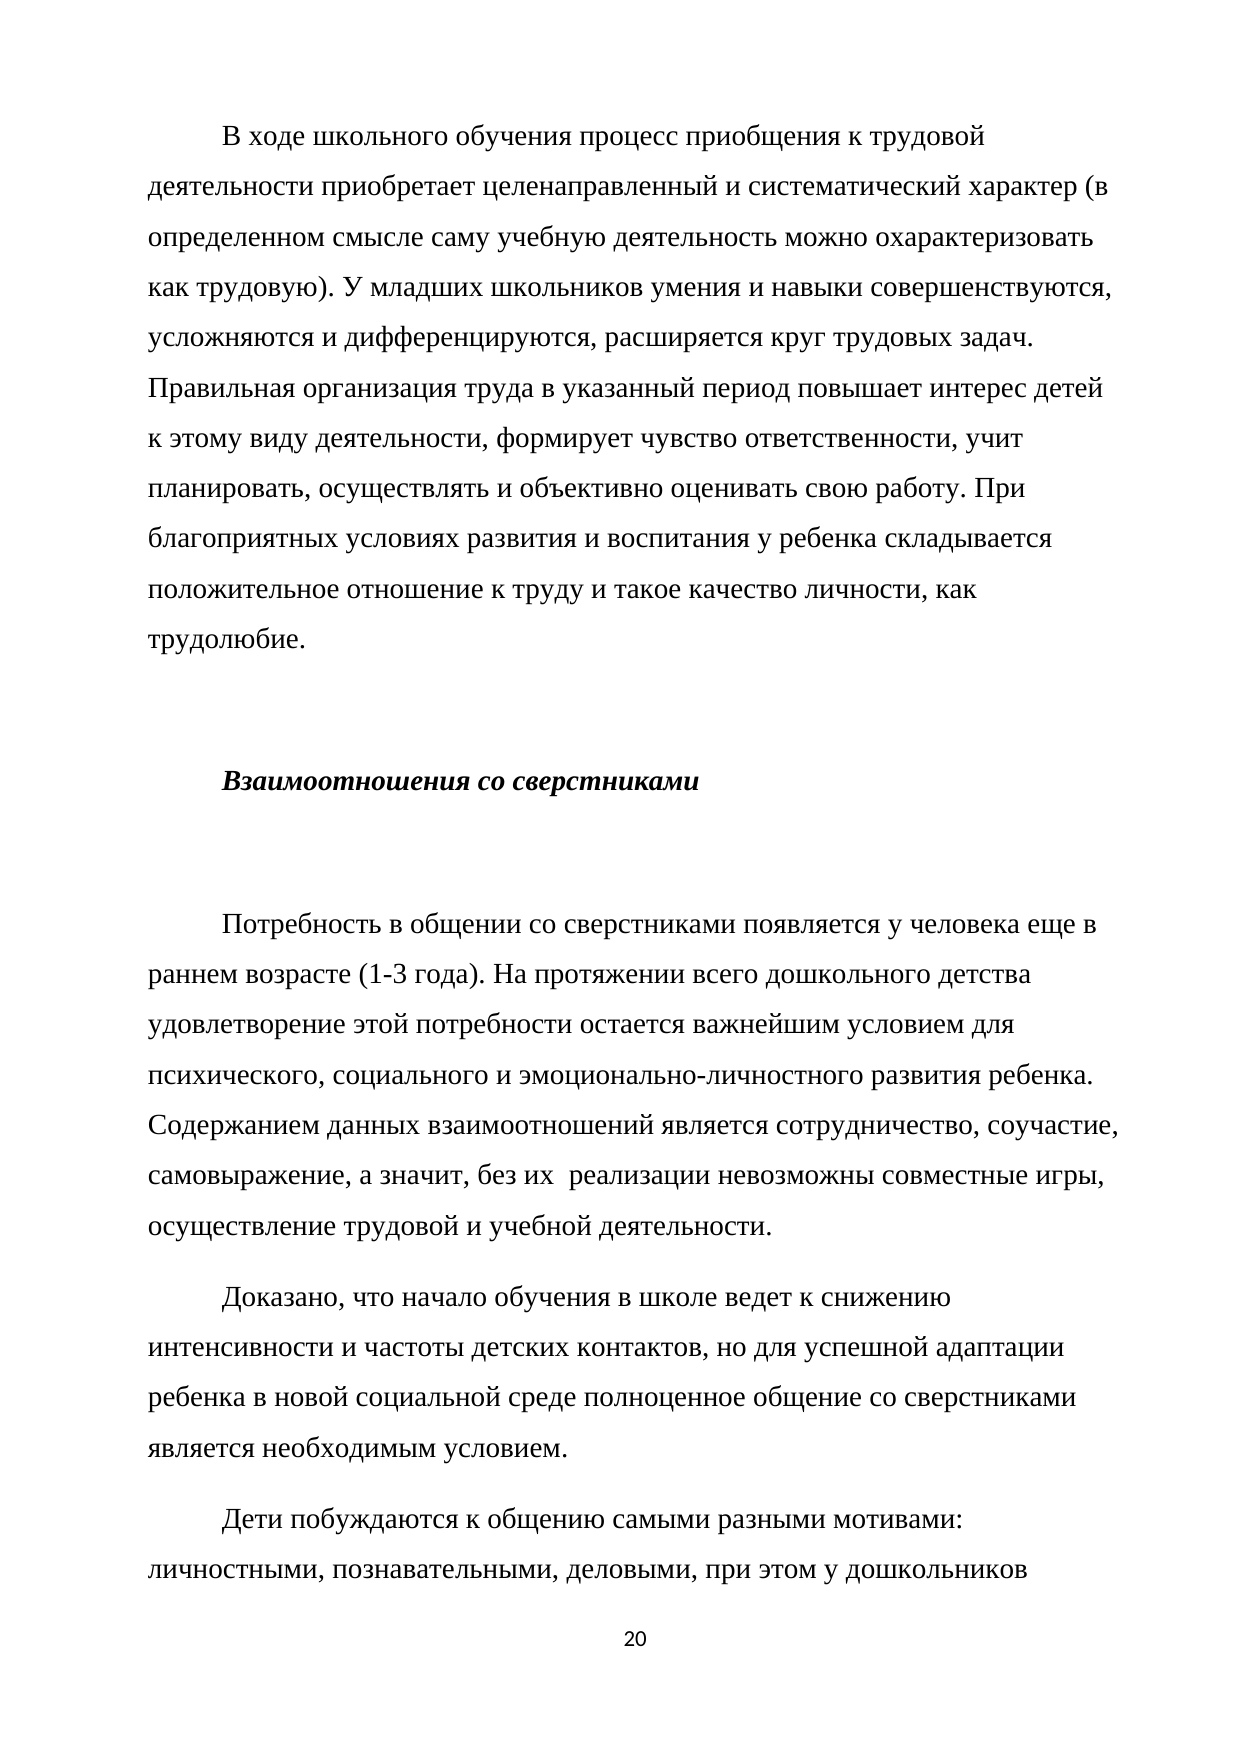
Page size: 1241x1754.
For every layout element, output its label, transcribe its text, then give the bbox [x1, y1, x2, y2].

text Взаимоотношения со сверстниками [148, 763, 1122, 797]
text Потребность в общении со сверстниками появляется у человека еще в раннем возрасте (1-3 года). На протяжении всего дошкольного детства удовлетворение этой потребности остается важнейшим условием для психического, социального и эмоционально-личностного развития ребенка. Содержанием данных взаимоотношений является сотрудничество, соучастие, самовыражение, а значит, без их реализации невозможны совместные игры, осуществление трудовой и учебной деятельности. [148, 906, 1122, 1241]
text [148, 1501, 1122, 1585]
text Доказано, что начало обучения в школе ведет к снижению интенсивности и частоты детских контактов, но для успешной адаптации ребенка в новой социальной среде полноценное общение со сверстниками является необходимым условием. [148, 1279, 1122, 1463]
text В ходе школьного обучения процесс приобщения к трудовой деятельности приобретает целенаправленный и систематический характер (в определенном смысле саму учебную деятельность можно охарактеризовать как трудовую). У младших школьников умения и навыки совершенствуются, усложняются и дифференцируются, расширяется круг трудовых задач. Правильная организация труда в указанный период повышает интерес детей к этому виду деятельности, формирует чувство ответственности, учит планировать, осуществлять и объективно оценивать свою работу. При благоприятных условиях развития и воспитания у ребенка складывается положительное отношение к труду и такое качество личности, как трудолюбие. [148, 118, 1122, 655]
